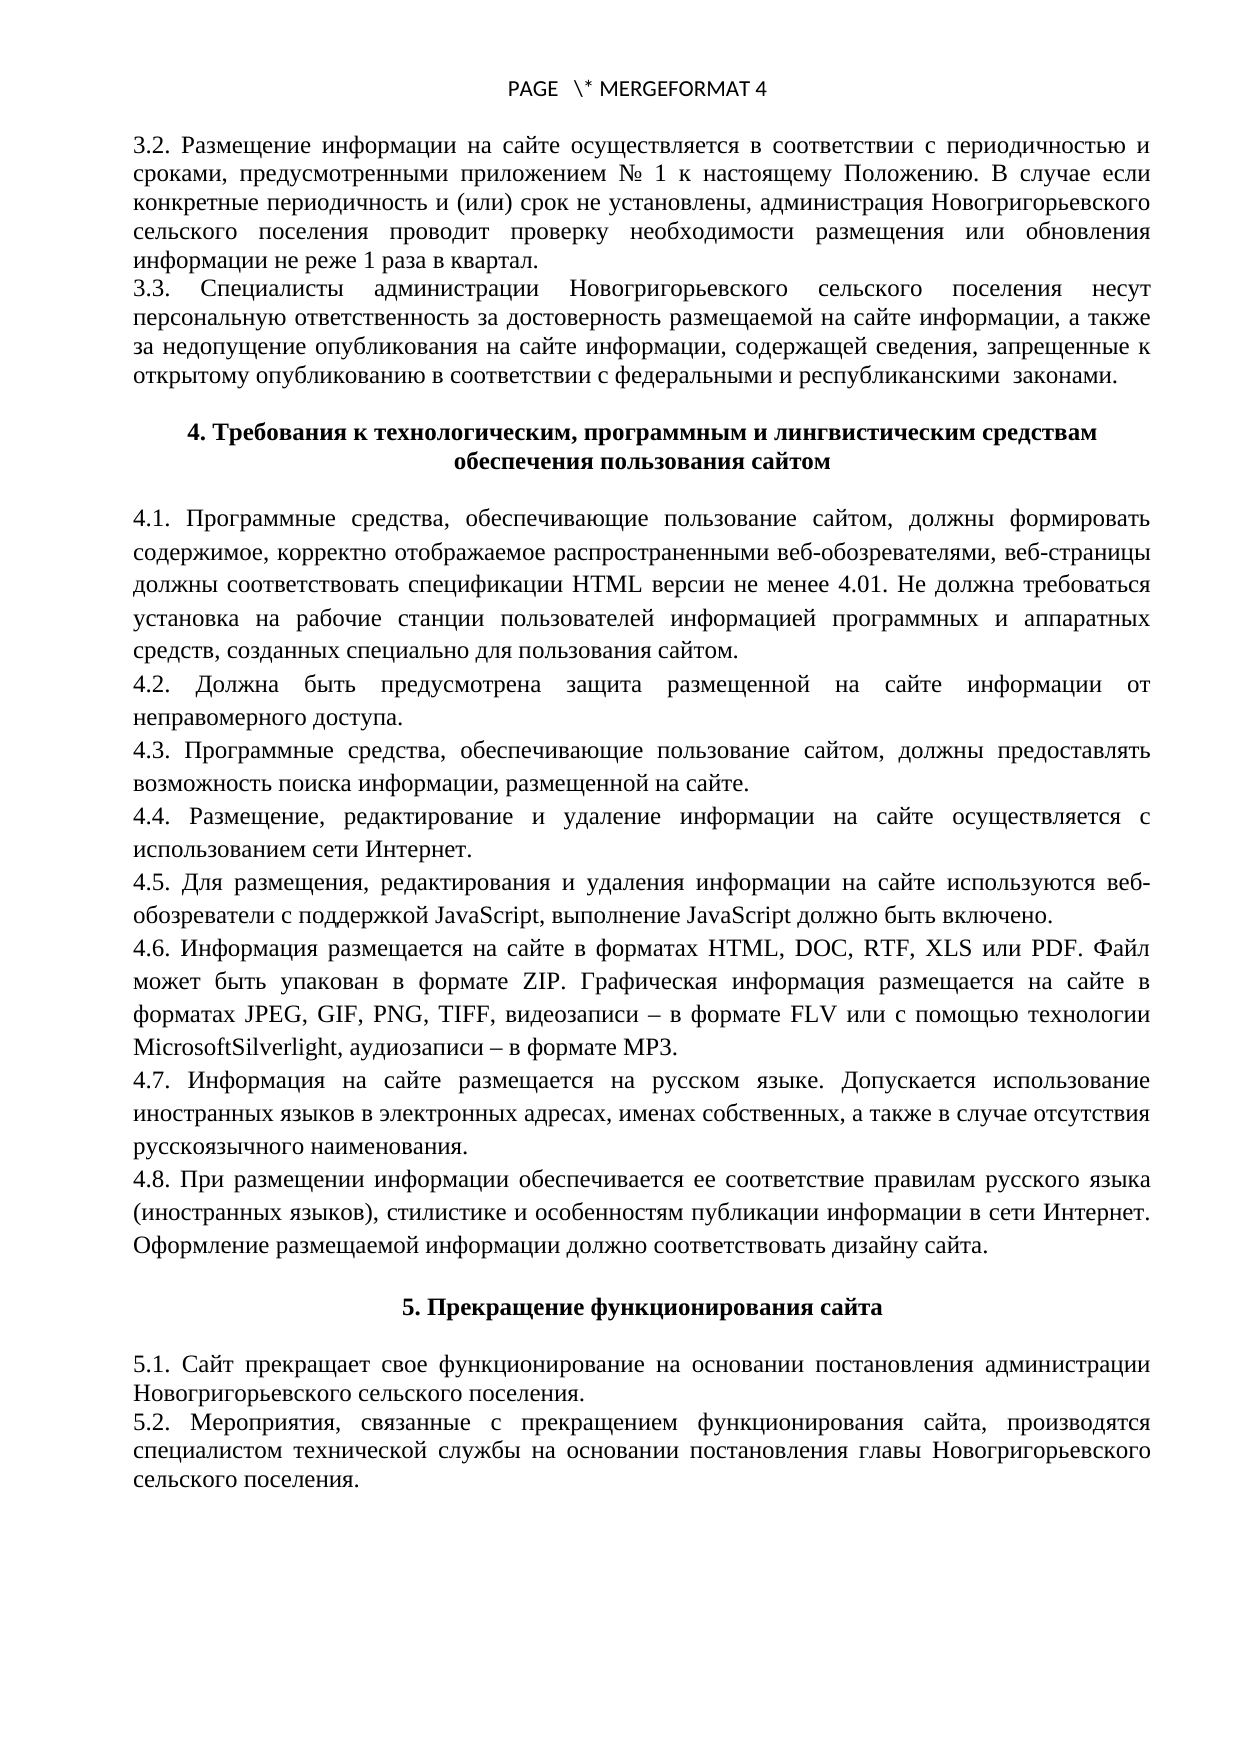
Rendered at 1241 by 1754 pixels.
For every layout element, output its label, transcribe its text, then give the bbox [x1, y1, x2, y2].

text 4.2. Должна быть предусмотрена защита размещенной на сайте информации от неправомерного доступа. [133, 669, 1152, 730]
text 5.2. Мероприятия, связанные с прекращением функционирования сайта, производятся специалистом технической службы на основании постановления главы Новогригорьевского сельского поселения. [133, 1407, 1152, 1493]
text 4.4. Размещение, редактирование и удаление информации на сайте осуществляется с использованием сети Интернет. [133, 801, 1152, 862]
text 5. Прекращение функционирования сайта [133, 1292, 1152, 1321]
text 4. Требования к технологическим, программным и лингвистическим средствам обеспечения пользования сайтом [133, 417, 1152, 475]
text 5.1. Сайт прекращает свое функционирование на основании постановления администрации Новогригорьевского сельского поселения. [133, 1349, 1152, 1407]
text 3.3. Специалисты администрации Новогригорьевского сельского поселения несут персональную ответственность за достоверность размещаемой на сайте информации, а также за недопущение опубликования на сайте информации, содержащей сведения, запрещенные к открытому опубликованию в соответствии с федеральными и республиканскими законами. [133, 273, 1152, 388]
text 4.1. Программные средства, обеспечивающие пользование сайтом, должны формировать содержимое, корректно отображаемое распространенными веб-обозревателями, веб-страницы должны соответствовать спецификации HTML версии не менее 4.01. Не должна требоваться установка на рабочие станции пользователей информацией программных и аппаратных средств, созданных специально для пользования сайтом. [133, 503, 1152, 664]
text 4.7. Информация на сайте размещается на русском языке. Допускается использование иностранных языков в электронных адресах, именах собственных, а также в случае отсутствия русскоязычного наименования. [133, 1065, 1152, 1160]
text 4.8. При размещении информации обеспечивается ее соответствие правилам русского языка (иностранных языков), стилистике и особенностям публикации информации в сети Интернет. Оформление размещаемой информации должно соответствовать дизайну сайта. [133, 1164, 1152, 1259]
text 4.3. Программные средства, обеспечивающие пользование сайтом, должны предоставлять возможность поиска информации, размещенной на сайте. [133, 735, 1152, 796]
text 4.6. Информация размещается на сайте в форматах HTML, DOC, RTF, XLS или PDF. Файл может быть упакован в формате ZIP. Графическая информация размещается на сайте в форматах JPEG, GIF, PNG, TIFF, видеозаписи – в формате FLV или с помощью технологии MicrosoftSilverlight, аудиозаписи – в формате MP3. [133, 933, 1152, 1061]
text 4.5. Для размещения, редактирования и удаления информации на сайте используются веб-обозреватели с поддержкой JavaScript, выполнение JavaScript должно быть включено. [133, 867, 1152, 928]
text 3.2. Размещение информации на сайте осуществляется в соответствии с периодичностью и сроками, предусмотренными приложением № 1 к настоящему Положению. В случае если конкретные периодичность и (или) срок не установлены, администрация Новогригорьевского сельского поселения проводит проверку необходимости размещения или обновления информации не реже 1 раза в квартал. [133, 130, 1152, 273]
